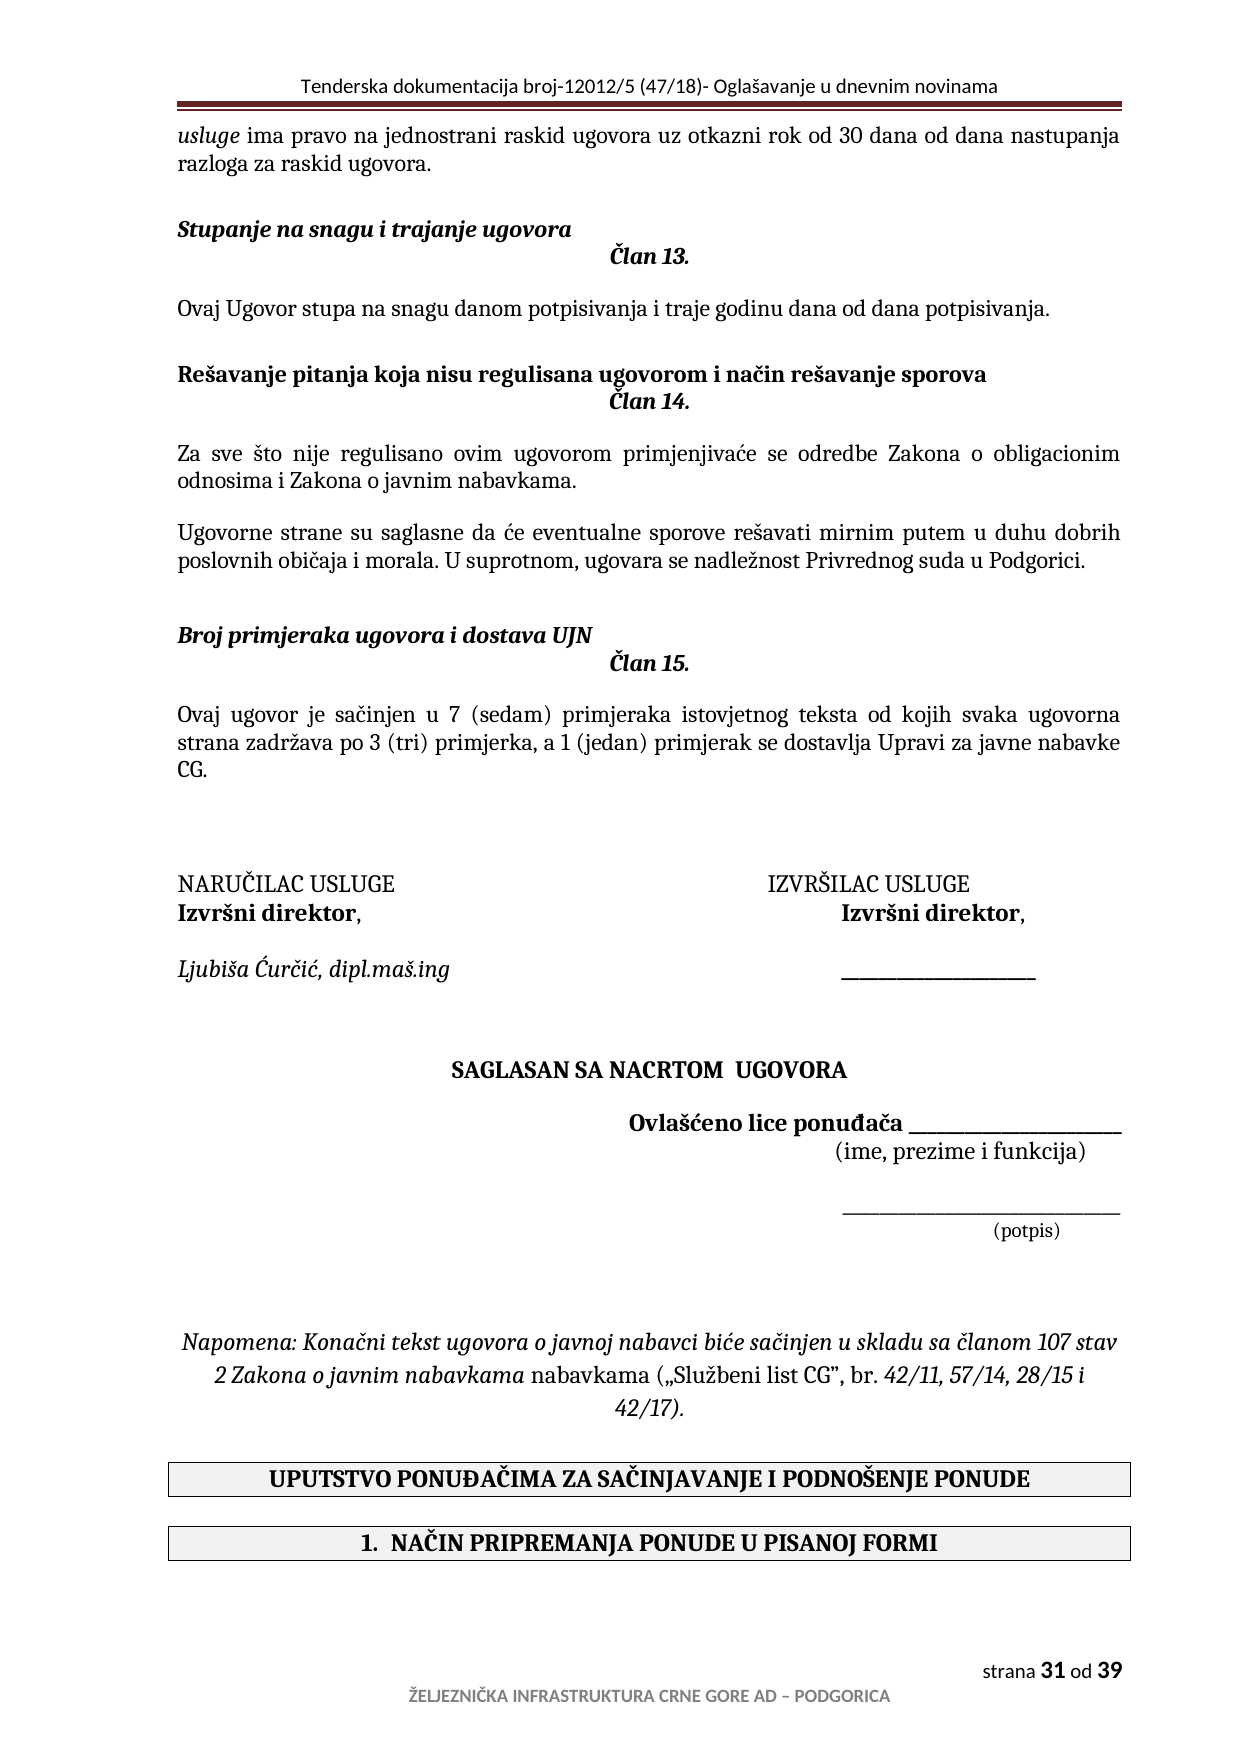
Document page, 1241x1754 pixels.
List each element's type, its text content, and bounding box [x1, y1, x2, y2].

subtitle UPUTSTVO PONUĐAČIMA ZA SAČINJAVANJE I PODNOŠENJE PONUDE [169, 1463, 1130, 1496]
text Član 14. [177, 388, 1122, 416]
text Izvršni direktor, Izvršni direktor, [177, 898, 1122, 927]
text Za sve što nije regulisano ovim ugovorom primjenjivaće se odredbe Zakona o obligacionim odnosima i Zakona o javnim nabavkama. [177, 440, 1122, 495]
text Stupanje na snagu i trajanje ugovora [177, 215, 1122, 243]
text Član 15. [177, 649, 1122, 677]
text Član 13. [177, 243, 1122, 271]
text ______________________________ [767, 1190, 1122, 1219]
text Ugovorne strane su saglasne da će eventualne sporove rešavati mirnim putem u duhu dobrih poslovnih običaja i morala. U suprotnom, ugovara se nadležnost Privrednog suda u Podgorici. [177, 519, 1122, 574]
text NARUČILAC USLUGE IZVRŠILAC USLUGE [177, 870, 1122, 898]
text Ovaj ugovor je sačinjen u 7 (sedam) primjeraka istovjetnog teksta od kojih svaka ugovorna strana zadržava po 3 (tri) primjerka, a 1 (jedan) primjerak se dostavlja Upravi za javne nabavke CG. [177, 701, 1122, 784]
text Ovlašćeno lice ponuđača _______________________ [177, 1108, 1122, 1137]
text SAGLASAN SA NACRTOM UGOVORA [177, 1056, 1122, 1084]
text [177, 122, 1122, 177]
text (potpis) [177, 1219, 1061, 1243]
text Ljubiša Ćurčić, dipl.maš.ing _____________________ [177, 955, 1122, 984]
text (ime, prezime i funkcija) [177, 1137, 1087, 1166]
list NAČIN PRIPREMANJA PONUDE U PISANOJ FORMI [169, 1527, 1130, 1560]
text Napomena: Konačni tekst ugovora o javnoj nabavci biće sačinjen u skladu sa članom 107 stav 2 Zakona o javnim nabavkama nabavkama („Službeni list CG”, br. 42/11, 57/14, 28/15 i 42/17). [177, 1328, 1122, 1423]
text Broj primjeraka ugovora i dostava UJN [177, 622, 1122, 649]
text Ovaj Ugovor stupa na snagu danom potpisivanja i traje godinu dana od dana potpisivanja. [177, 294, 1122, 322]
text Rešavanje pitanja koja nisu regulisana ugovorom i način rešavanje sporova [177, 361, 1122, 388]
